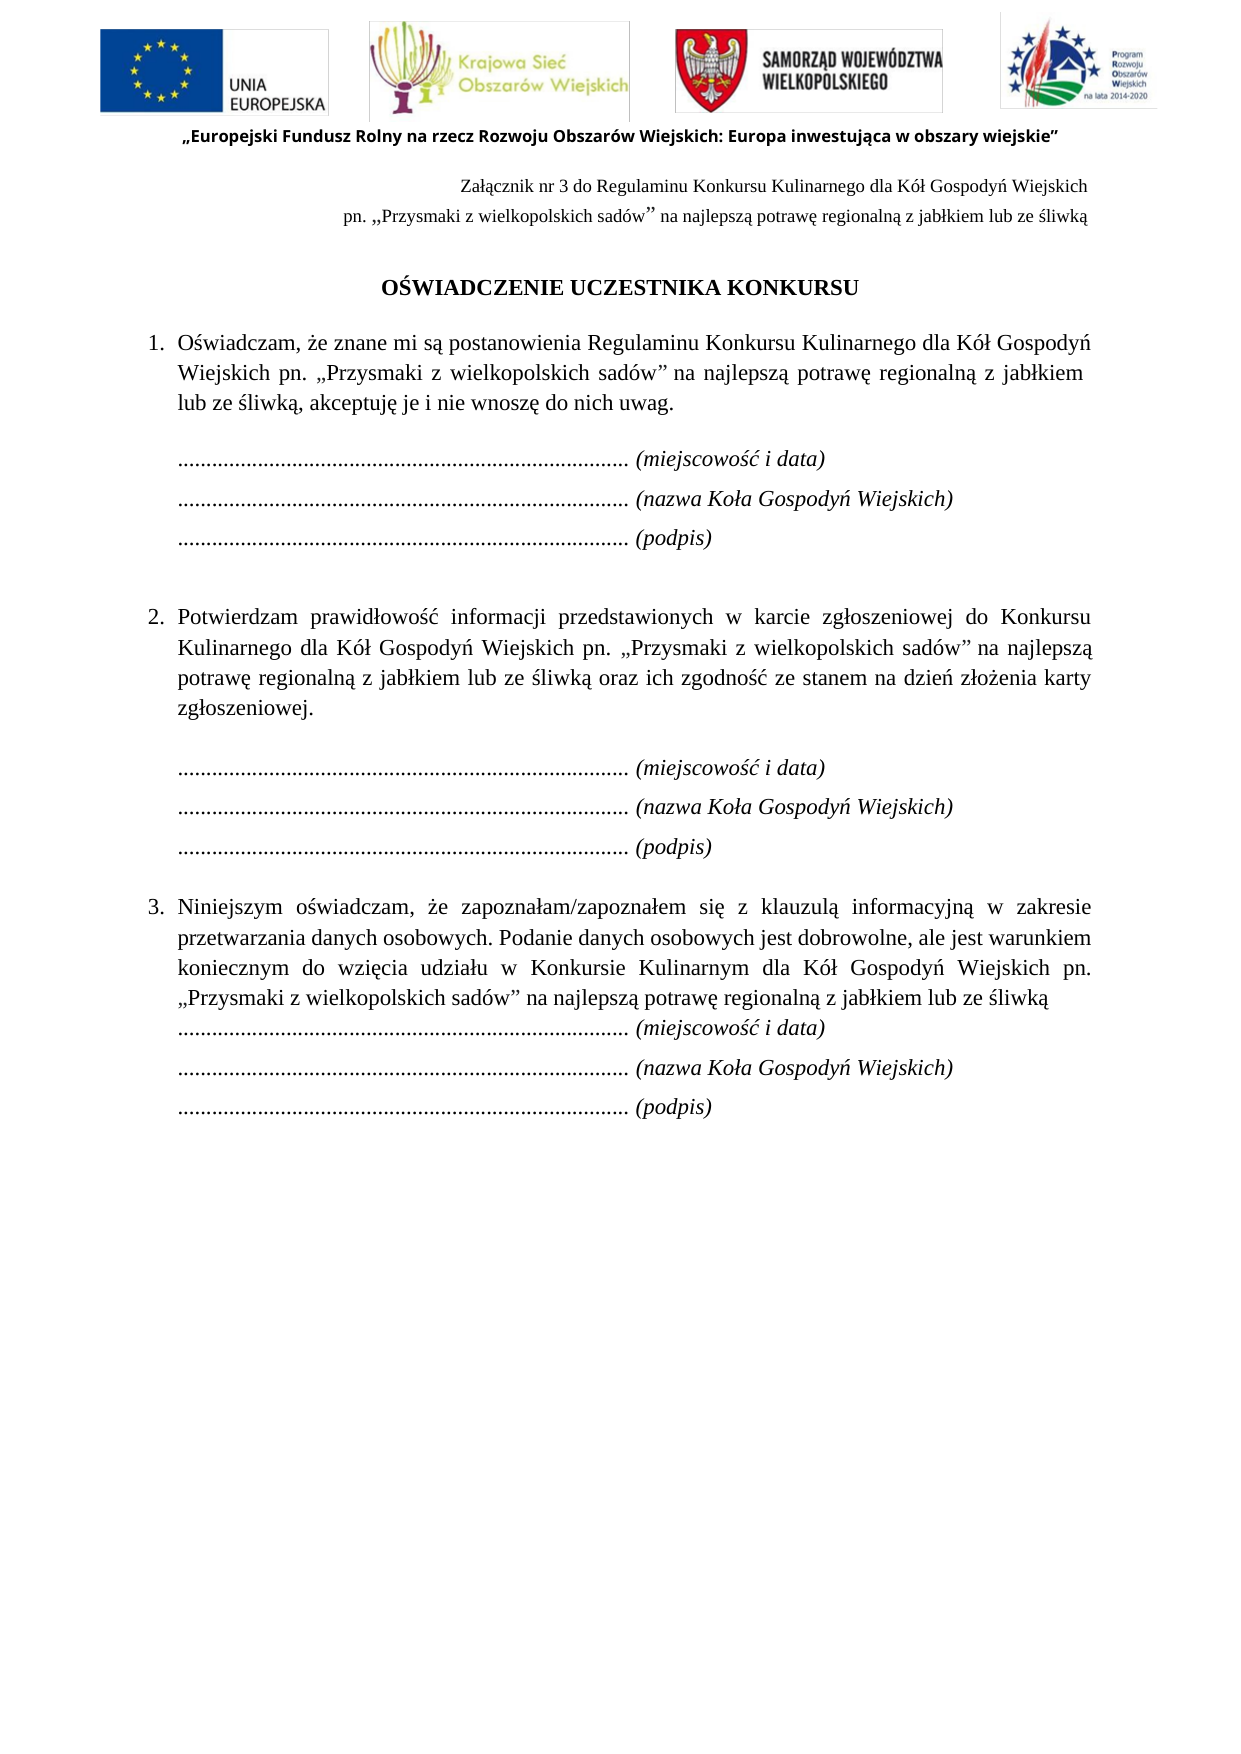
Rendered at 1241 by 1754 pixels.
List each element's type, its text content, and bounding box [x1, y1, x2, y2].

text ............................................................................... (podpis) [177, 524, 1093, 551]
list Niniejszym oświadczam, że zapoznałam/zapoznałem się z klauzulą informacyjną w zakresie przetwarzania danych osobowych. Podanie danych osobowych jest dobrowolne, ale jest warunkiem koniecznym do wzięcia udziału w Konkursie Kulinarnym dla Kół Gospodyń Wiejskich pn. „Przysmaki z wielkopolskich sadów” na najlepszą potrawę regionalną z jabłkiem lub ze śliwką [148, 893, 1093, 1010]
text ............................................................................... (nazwa Koła Gospodyń Wiejskich) [177, 793, 1093, 820]
picture [100, 12, 1158, 122]
text ............................................................................... (miejscowość i data) [177, 724, 1093, 780]
text ............................................................................... (podpis) [177, 1093, 1093, 1119]
text ............................................................................... (nazwa Koła Gospodyń Wiejskich) [177, 485, 1093, 511]
text Załącznik nr 3 do Regulaminu Konkursu Kulinarnego dla Kół Gospodyń Wiejskich pn. „Przysmaki z wielkopolskich sadów” na najlepszą potrawę regionalną z jabłkiem lub ze śliwką [148, 175, 1093, 227]
text ............................................................................... (podpis) [177, 833, 1093, 859]
text ............................................................................... (nazwa Koła Gospodyń Wiejskich) [177, 1054, 1093, 1080]
list Oświadczam, że znane mi są postanowienia Regulaminu Konkursu Kulinarnego dla Kół Gospodyń Wiejskich pn. „Przysmaki z wielkopolskich sadów” na najlepszą potrawę regionalną z jabłkiem lub ze śliwką, akceptuję je i nie wnoszę do nich uwag. [148, 329, 1093, 416]
text ............................................................................... (miejscowość i data) [177, 419, 1093, 472]
text ............................................................................... (miejscowość i data) [177, 1014, 1093, 1041]
text OŚWIADCZENIE UCZESTNIKA KONKURSU [148, 273, 1093, 300]
list Potwierdzam prawidłowość informacji przedstawionych w karcie zgłoszeniowej do Konkursu Kulinarnego dla Kół Gospodyń Wiejskich pn. „Przysmaki z wielkopolskich sadów” na najlepszą potrawę regionalną z jabłkiem lub ze śliwką oraz ich zgodność ze stanem na dzień złożenia karty zgłoszeniowej. [148, 603, 1093, 720]
